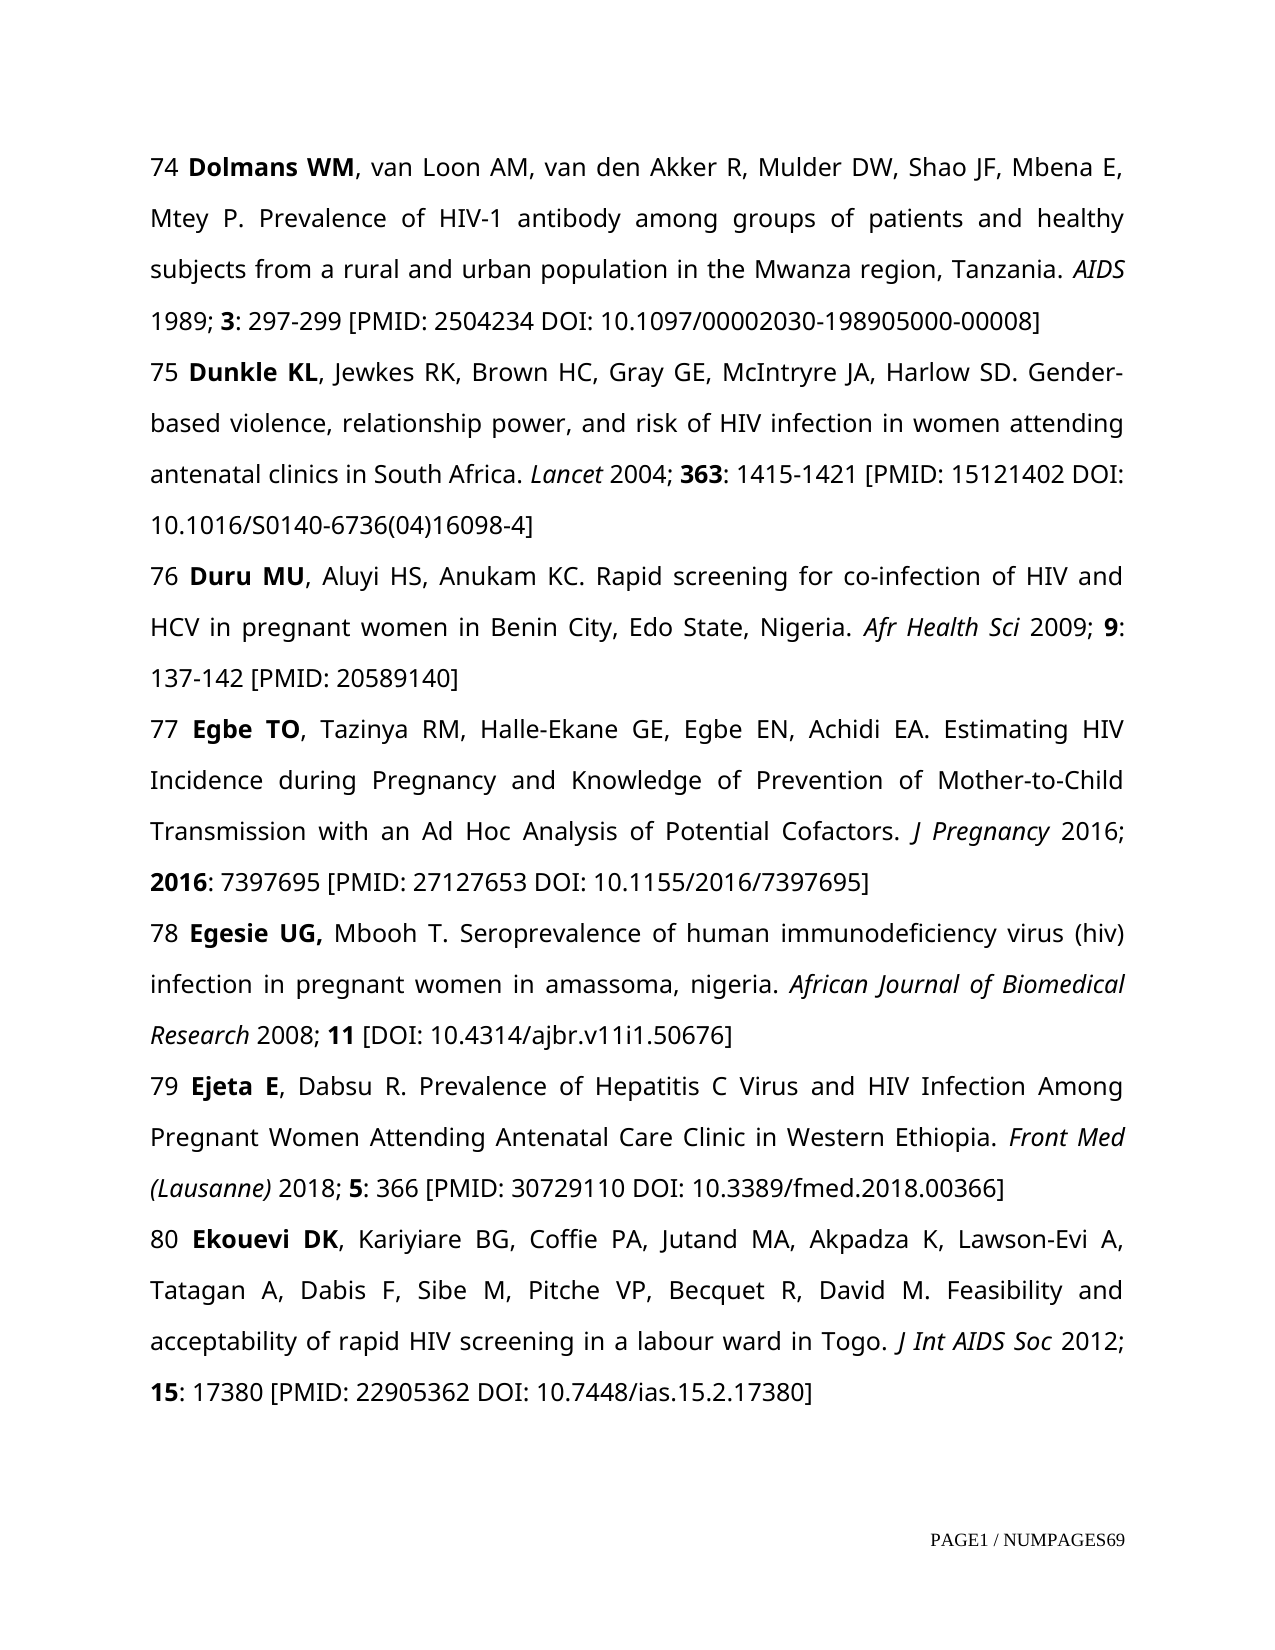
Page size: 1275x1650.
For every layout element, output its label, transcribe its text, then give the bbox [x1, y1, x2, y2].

text 75 Dunkle KL, Jewkes RK, Brown HC, Gray GE, McIntryre JA, Harlow SD. Gender-based violence, relationship power, and risk of HIV infection in women attending antenatal clinics in South Africa. Lancet 2004; 363: 1415-1421 [PMID: 15121402 DOI: 10.1016/S0140-6736(04)16098-4] [150, 354, 1125, 541]
text 78 Egesie UG, Mbooh T. Seroprevalence of human immunodeficiency virus (hiv) infection in pregnant women in amassoma, nigeria. African Journal of Biomedical Research 2008; 11 [DOI: 10.4314/ajbr.v11i1.50676] [150, 916, 1125, 1052]
text 77 Egbe TO, Tazinya RM, Halle-Ekane GE, Egbe EN, Achidi EA. Estimating HIV Incidence during Pregnancy and Knowledge of Prevention of Mother-to-Child Transmission with an Ad Hoc Analysis of Potential Cofactors. J Pregnancy 2016; 2016: 7397695 [PMID: 27127653 DOI: 10.1155/2016/7397695] [150, 711, 1125, 899]
text 80 Ekouevi DK, Kariyiare BG, Coffie PA, Jutand MA, Akpadza K, Lawson-Evi A, Tatagan A, Dabis F, Sibe M, Pitche VP, Becquet R, David M. Feasibility and acceptability of rapid HIV screening in a labour ward in Togo. J Int AIDS Soc 2012; 15: 17380 [PMID: 22905362 DOI: 10.7448/ias.15.2.17380] [150, 1222, 1125, 1409]
text 74 Dolmans WM, van Loon AM, van den Akker R, Mulder DW, Shao JF, Mbena E, Mtey P. Prevalence of HIV-1 antibody among groups of patients and healthy subjects from a rural and urban population in the Mwanza region, Tanzania. AIDS 1989; 3: 297-299 [PMID: 2504234 DOI: 10.1097/00002030-198905000-00008] [150, 150, 1125, 337]
text 76 Duru MU, Aluyi HS, Anukam KC. Rapid screening for co-infection of HIV and HCV in pregnant women in Benin City, Edo State, Nigeria. Afr Health Sci 2009; 9: 137-142 [PMID: 20589140] [150, 558, 1125, 694]
text 79 Ejeta E, Dabsu R. Prevalence of Hepatitis C Virus and HIV Infection Among Pregnant Women Attending Antenatal Care Clinic in Western Ethiopia. Front Med (Lausanne) 2018; 5: 366 [PMID: 30729110 DOI: 10.3389/fmed.2018.00366] [150, 1069, 1125, 1205]
